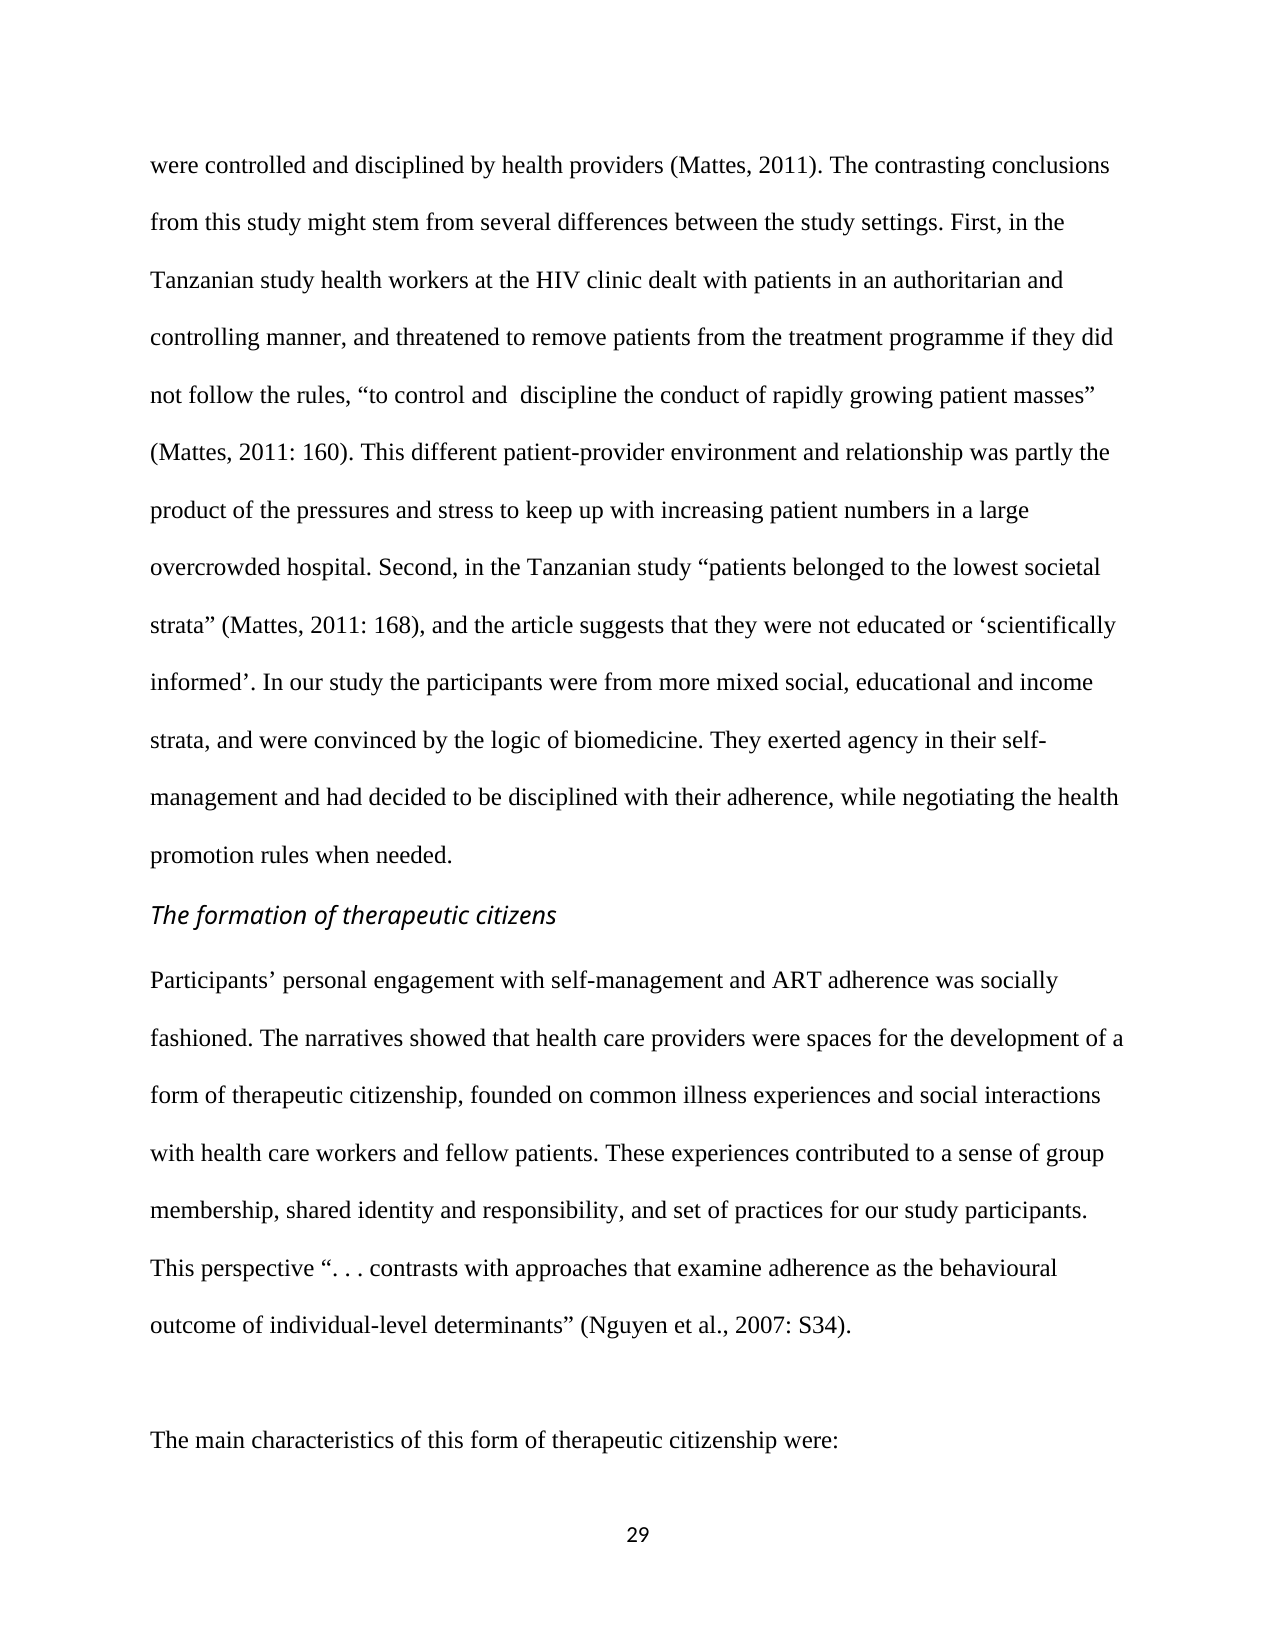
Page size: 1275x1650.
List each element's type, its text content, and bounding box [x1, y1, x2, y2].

text Participants’ personal engagement with self-management and ART adherence was socially fashioned. The narratives showed that health care providers were spaces for the development of a form of therapeutic citizenship, founded on common illness experiences and social interactions with health care workers and fellow patients. These experiences contributed to a sense of group membership, shared identity and responsibility, and set of practices for our study participants. This perspective “. . . contrasts with approaches that examine adherence as the behavioural outcome of individual-level determinants” (Nguyen et al., 2007: S34). [150, 966, 1125, 1339]
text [150, 150, 1125, 869]
text The main characteristics of this form of therapeutic citizenship were: [150, 1426, 1125, 1454]
text The formation of therapeutic citizens [150, 897, 1125, 932]
